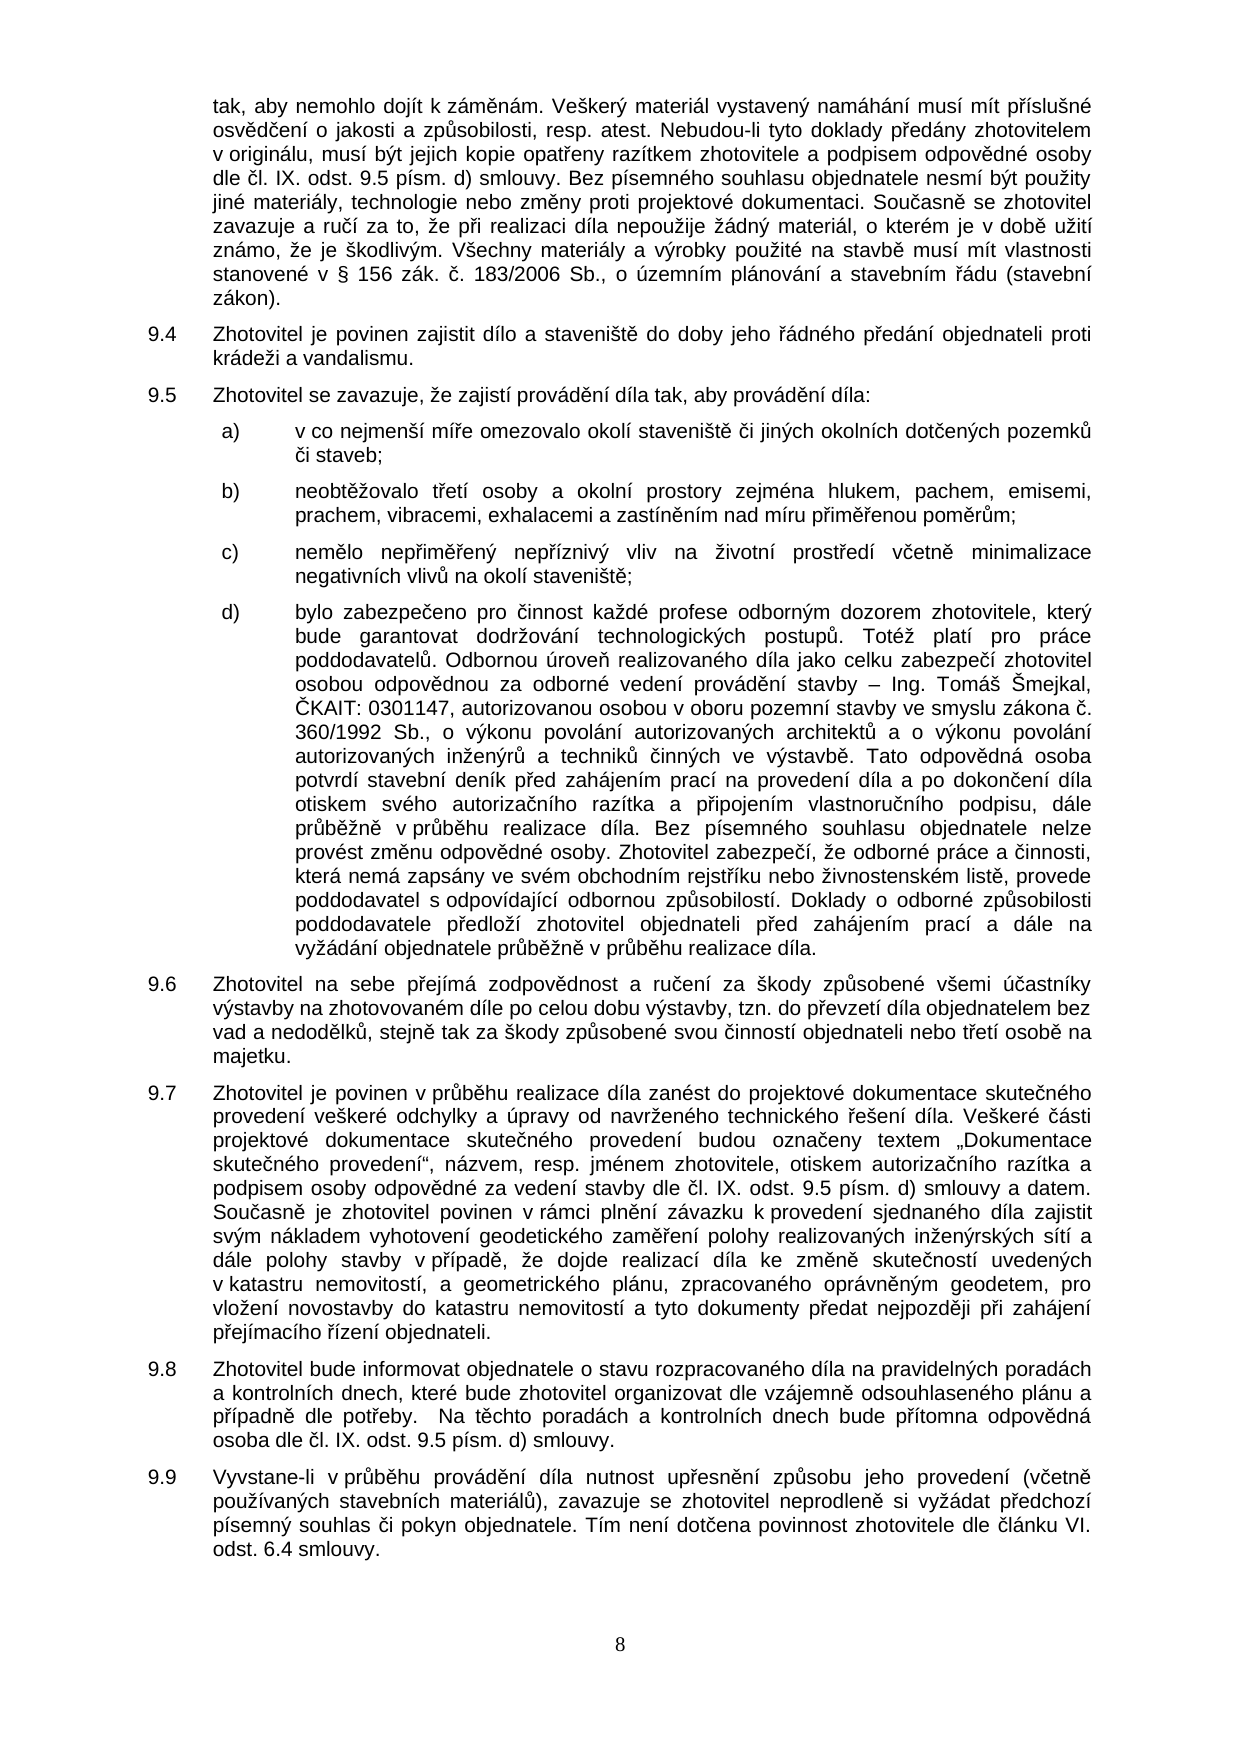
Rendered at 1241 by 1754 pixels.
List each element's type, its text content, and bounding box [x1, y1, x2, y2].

list Vyvstane-li v průběhu provádění díla nutnost upřesnění způsobu jeho provedení (včetně používaných stavebních materiálů), zavazuje se zhotovitel neprodleně si vyžádat předchozí písemný souhlas či pokyn objednatele. Tím není dotčena povinnost zhotovitele dle článku VI. odst. 6.4 smlouvy. [148, 1465, 1093, 1561]
list Zhotovitel je povinen zajistit dílo a staveniště do doby jeho řádného předání objednateli proti krádeži a vandalismu. [148, 322, 1093, 370]
list nemělo nepřiměřený nepříznivý vliv na životní prostředí včetně minimalizace negativních vlivů na okolí staveniště; [221, 540, 1093, 588]
list neobtěžovalo třetí osoby a okolní prostory zejména hlukem, pachem, emisemi, prachem, vibracemi, exhalacemi a zastíněním nad míru přiměřenou poměrům; [221, 479, 1093, 527]
list Zhotovitel se zavazuje, že zajistí provádění díla tak, aby provádění díla: [148, 382, 1093, 406]
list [148, 94, 1093, 309]
list Zhotovitel bude informovat objednatele o stavu rozpracovaného díla na pravidelných poradách a kontrolních dnech, které bude zhotovitel organizovat dle vzájemně odsouhlaseného plánu a případně dle potřeby. Na těchto poradách a kontrolních dnech bude přítomna odpovědná osoba dle čl. IX. odst. 9.5 písm. d) smlouvy. [148, 1356, 1093, 1452]
list bylo zabezpečeno pro činnost každé profese odborným dozorem zhotovitele, který bude garantovat dodržování technologických postupů. Totéž platí pro práce poddodavatelů. Odbornou úroveň realizovaného díla jako celku zabezpečí zhotovitel osobou odpovědnou za odborné vedení provádění stavby – Ing. Tomáš Šmejkal, ČKAIT: 0301147, autorizovanou osobou v oboru pozemní stavby ve smyslu zákona č. 360/1992 Sb., o výkonu povolání autorizovaných architektů a o výkonu povolání autorizovaných inženýrů a techniků činných ve výstavbě. Tato odpovědná osoba potvrdí stavební deník před zahájením prací na provedení díla a po dokončení díla otiskem svého autorizačního razítka a připojením vlastnoručního podpisu, dále průběžně v průběhu realizace díla. Bez písemného souhlasu objednatele nelze provést změnu odpovědné osoby. Zhotovitel zabezpečí, že odborné práce a činnosti, která nemá zapsány ve svém obchodním rejstříku nebo živnostenském listě, provede poddodavatel s odpovídající odbornou způsobilostí. Doklady o odborné způsobilosti poddodavatele předloží zhotovitel objednateli před zahájením prací a dále na vyžádání objednatele průběžně v průběhu realizace díla. [221, 600, 1093, 959]
list Zhotovitel na sebe přejímá zodpovědnost a ručení za škody způsobené všemi účastníky výstavby na zhotovovaném díle po celou dobu výstavby, tzn. do převzetí díla objednatelem bez vad a nedodělků, stejně tak za škody způsobené svou činností objednateli nebo třetí osobě na majetku. [148, 972, 1093, 1068]
list Zhotovitel je povinen v průběhu realizace díla zanést do projektové dokumentace skutečného provedení veškeré odchylky a úpravy od navrženého technického řešení díla. Veškeré části projektové dokumentace skutečného provedení budou označeny textem „Dokumentace skutečného provedení“, názvem, resp. jménem zhotovitele, otiskem autorizačního razítka a podpisem osoby odpovědné za vedení stavby dle čl. IX. odst. 9.5 písm. d) smlouvy a datem. Současně je zhotovitel povinen v rámci plnění závazku k provedení sjednaného díla zajistit svým nákladem vyhotovení geodetického zaměření polohy realizovaných inženýrských sítí a dále polohy stavby v případě, že dojde realizací díla ke změně skutečností uvedených v katastru nemovitostí, a geometrického plánu, zpracovaného oprávněným geodetem, pro vložení novostavby do katastru nemovitostí a tyto dokumenty předat nejpozději při zahájení přejímacího řízení objednateli. [148, 1080, 1093, 1344]
list v co nejmenší míře omezovalo okolí staveniště či jiných okolních dotčených pozemků či staveb; [221, 419, 1093, 467]
